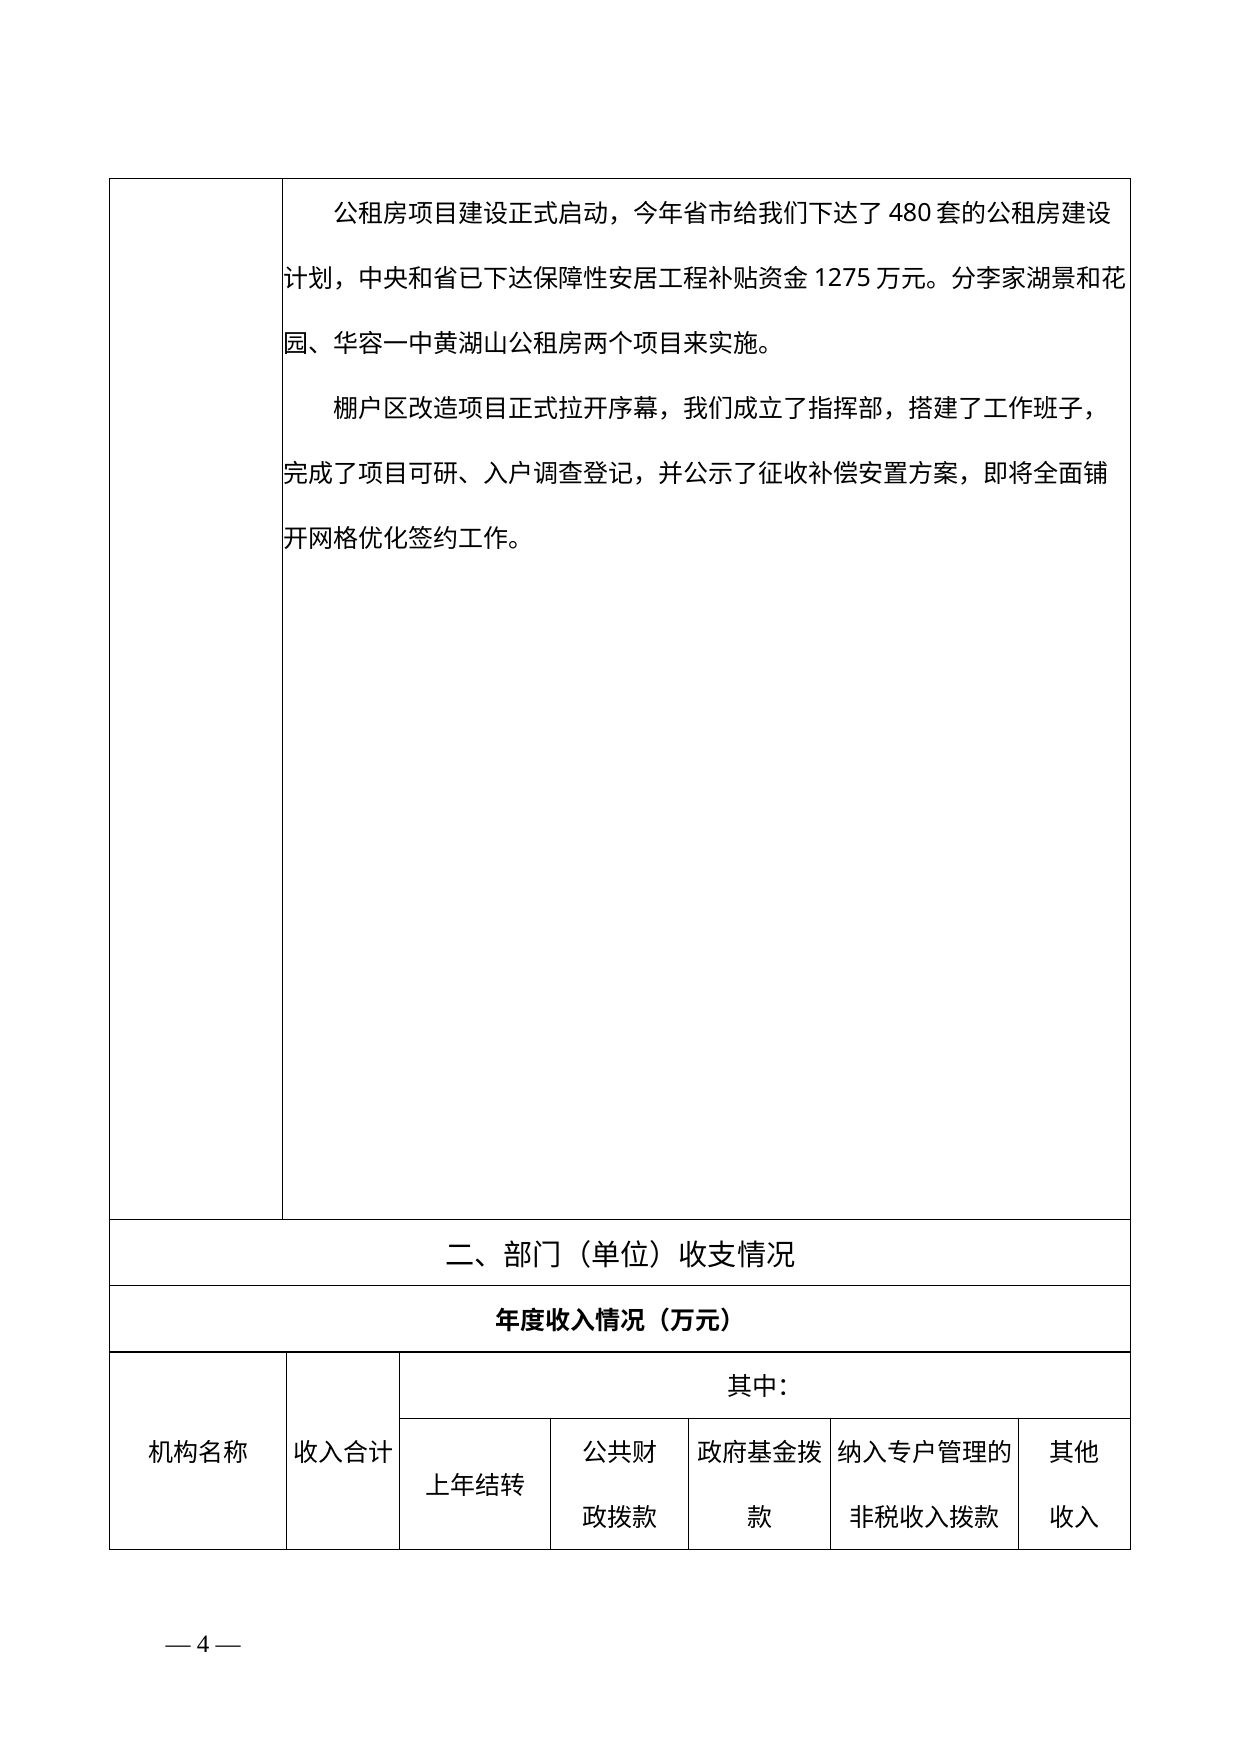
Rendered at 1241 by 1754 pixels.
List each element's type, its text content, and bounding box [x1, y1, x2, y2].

table_cell 政府基金拨款 [689, 1419, 830, 1548]
table_cell 其他 收入 [1019, 1419, 1130, 1548]
table_cell 上年结转 [400, 1419, 550, 1548]
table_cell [110, 179, 282, 1219]
table_cell 二、部门（单位）收支情况 [110, 1220, 1130, 1285]
table_cell 收入合计 [287, 1353, 399, 1548]
table_cell 公共财 政拨款 [551, 1419, 688, 1548]
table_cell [283, 179, 1130, 1219]
table_cell 其中： [400, 1353, 1130, 1417]
table_cell 机构名称 [110, 1353, 286, 1548]
table_cell 年度收入情况（万元） [110, 1286, 1130, 1351]
table_cell 纳入专户管理的非税收入拨款 [831, 1419, 1018, 1548]
